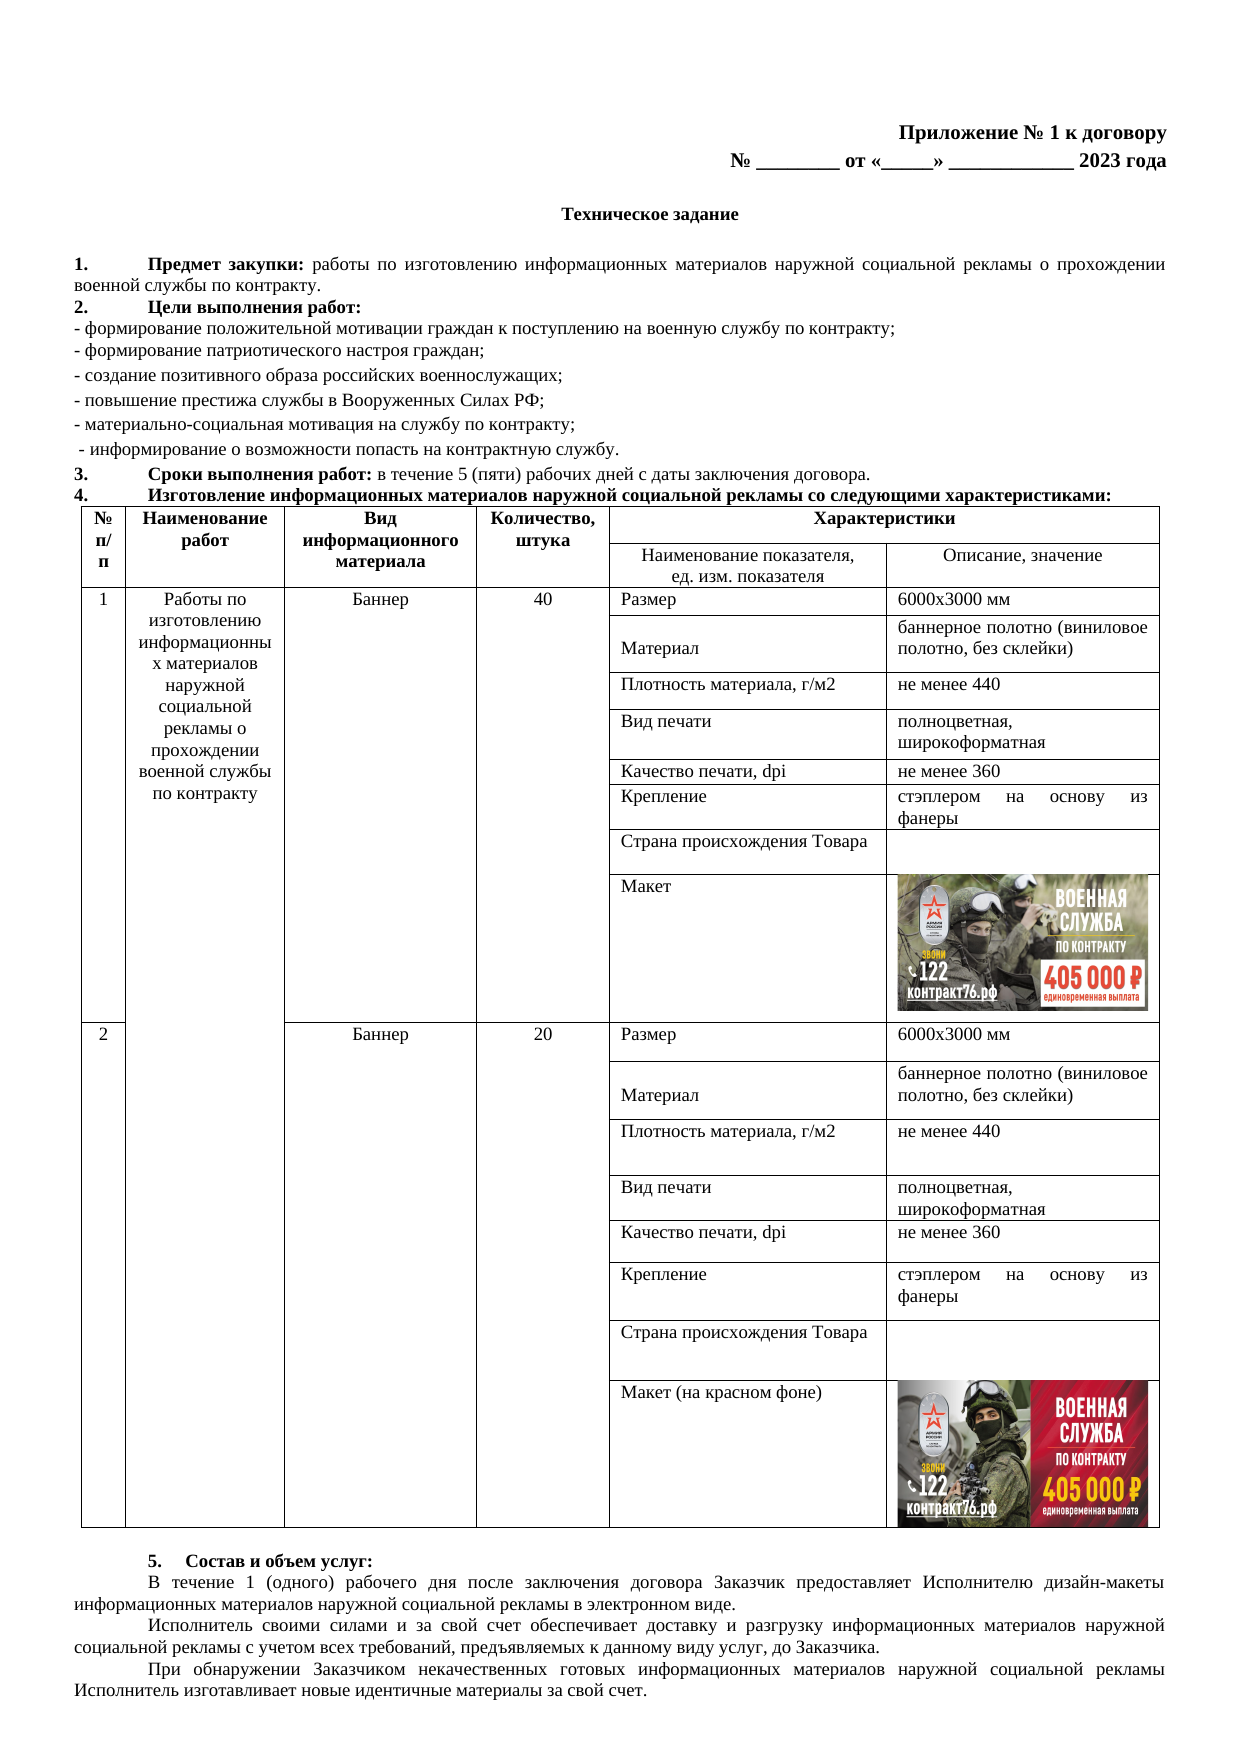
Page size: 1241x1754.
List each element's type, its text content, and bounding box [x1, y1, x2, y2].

table_cell 6000х3000 мм [887, 588, 1159, 614]
table_cell Макет (на красном фоне) [610, 1381, 886, 1527]
picture [897, 874, 1149, 1011]
table_cell Крепление [610, 1263, 886, 1320]
table_cell не менее 360 [887, 1221, 1159, 1262]
table_cell полноцветная, широкоформатная [887, 1176, 1159, 1220]
table_cell 6000х3000 мм [887, 1023, 1159, 1061]
table_cell [887, 830, 1159, 874]
table_cell Материал [610, 616, 886, 672]
table_cell Размер [610, 1023, 886, 1061]
text Приложение № 1 к договору [74, 120, 1167, 144]
table_cell Качество печати, dpi [610, 1221, 886, 1262]
table_cell Вид печати [610, 1176, 886, 1220]
table_cell баннерное полотно (виниловое полотно, без склейки) [887, 1062, 1159, 1118]
table_cell стэплером на основу из фанеры [887, 1263, 1159, 1320]
table_cell [1149, 1381, 1159, 1527]
text В течение 1 (одного) рабочего дня после заключения договора Заказчик предоставляет Исполнителю дизайн-макеты информационных материалов наружной социальной рекламы в электронном виде. [74, 1571, 1167, 1614]
table_cell Описание, значение [887, 544, 1159, 587]
text - создание позитивного образа российских военнослужащих; [74, 364, 1167, 385]
table_cell Плотность материала, г/м2 [610, 1120, 886, 1175]
table_header Наименование работ [126, 507, 284, 587]
table_cell Наименование показателя, ед. изм. показателя [610, 544, 886, 587]
table_cell не менее 440 [887, 673, 1159, 708]
table_cell Страна происхождения Товара [610, 1321, 886, 1379]
table_cell Крепление [610, 785, 886, 828]
list Изготовление информационных материалов наружной социальной рекламы со следующими характеристиками: [74, 484, 1167, 506]
text - формирование положительной мотивации граждан к поступлению на военную службу по контракту; [74, 317, 1167, 339]
text - материально-социальная мотивация на службу по контракту; [74, 413, 1167, 435]
table_cell Материал [610, 1062, 886, 1118]
table_cell Вид печати [610, 710, 886, 759]
table_cell не менее 440 [887, 1120, 1159, 1175]
text При обнаружении Заказчиком некачественных готовых информационных материалов наружной социальной рекламы Исполнитель изготавливает новые идентичные материалы за свой счет. [74, 1657, 1167, 1701]
table_cell Баннер [285, 1023, 476, 1527]
list Сроки выполнения работ: в течение 5 (пяти) рабочих дней с даты заключения договора. [74, 463, 1167, 484]
table_cell [887, 1381, 897, 1527]
text - информирование о возможности попасть на контрактную службу. [74, 438, 1167, 459]
text Исполнитель своими силами и за свой счет обеспечивает доставку и разгрузку информационных материалов наружной социальной рекламы с учетом всех требований, предъявляемых к данному виду услуг, до Заказчика. [74, 1614, 1167, 1657]
list Состав и объем услуг: [148, 1550, 1167, 1571]
table_cell Размер [610, 588, 886, 614]
table_cell не менее 360 [887, 760, 1159, 784]
picture [897, 1380, 1149, 1527]
table_cell Работы по изготовлению информационных материалов наружной социальной рекламы о прохождении военной службы по контракту [126, 588, 284, 1527]
table_cell [887, 875, 1159, 1022]
table_cell 2 [82, 1023, 125, 1527]
table_cell 20 [477, 1023, 609, 1527]
text - формирование патриотического настроя граждан; [74, 339, 1167, 360]
text № ________ от «_____» ____________ 2023 года [74, 148, 1167, 172]
table_cell Макет [610, 875, 886, 1022]
list Предмет закупки: работы по изготовлению информационных материалов наружной социальной рекламы о прохождении военной службы по контракту. [74, 253, 1167, 296]
table_cell Страна происхождения Товара [610, 830, 886, 874]
text - повышение престижа службы в Вооруженных Силах РФ; [74, 388, 1167, 410]
table_cell Баннер [285, 588, 476, 1022]
table_cell [887, 1321, 1159, 1379]
table_cell Плотность материала, г/м2 [610, 673, 886, 708]
table_cell стэплером на основу из фанеры [887, 785, 1159, 828]
text Техническое задание [74, 203, 1167, 224]
table_header № п/п [82, 507, 125, 587]
table_cell 1 [82, 588, 125, 1022]
table_cell Качество печати, dpi [610, 760, 886, 784]
table_header Вид информационного материала [285, 507, 476, 587]
table_header Характеристики [610, 507, 1159, 542]
table_cell баннерное полотно (виниловое полотно, без склейки) [887, 616, 1159, 672]
table_header Количество, штука [477, 507, 609, 587]
table_cell полноцветная, широкоформатная [887, 710, 1159, 759]
table_cell 40 [477, 588, 609, 1022]
list Цели выполнения работ: [74, 296, 1167, 317]
